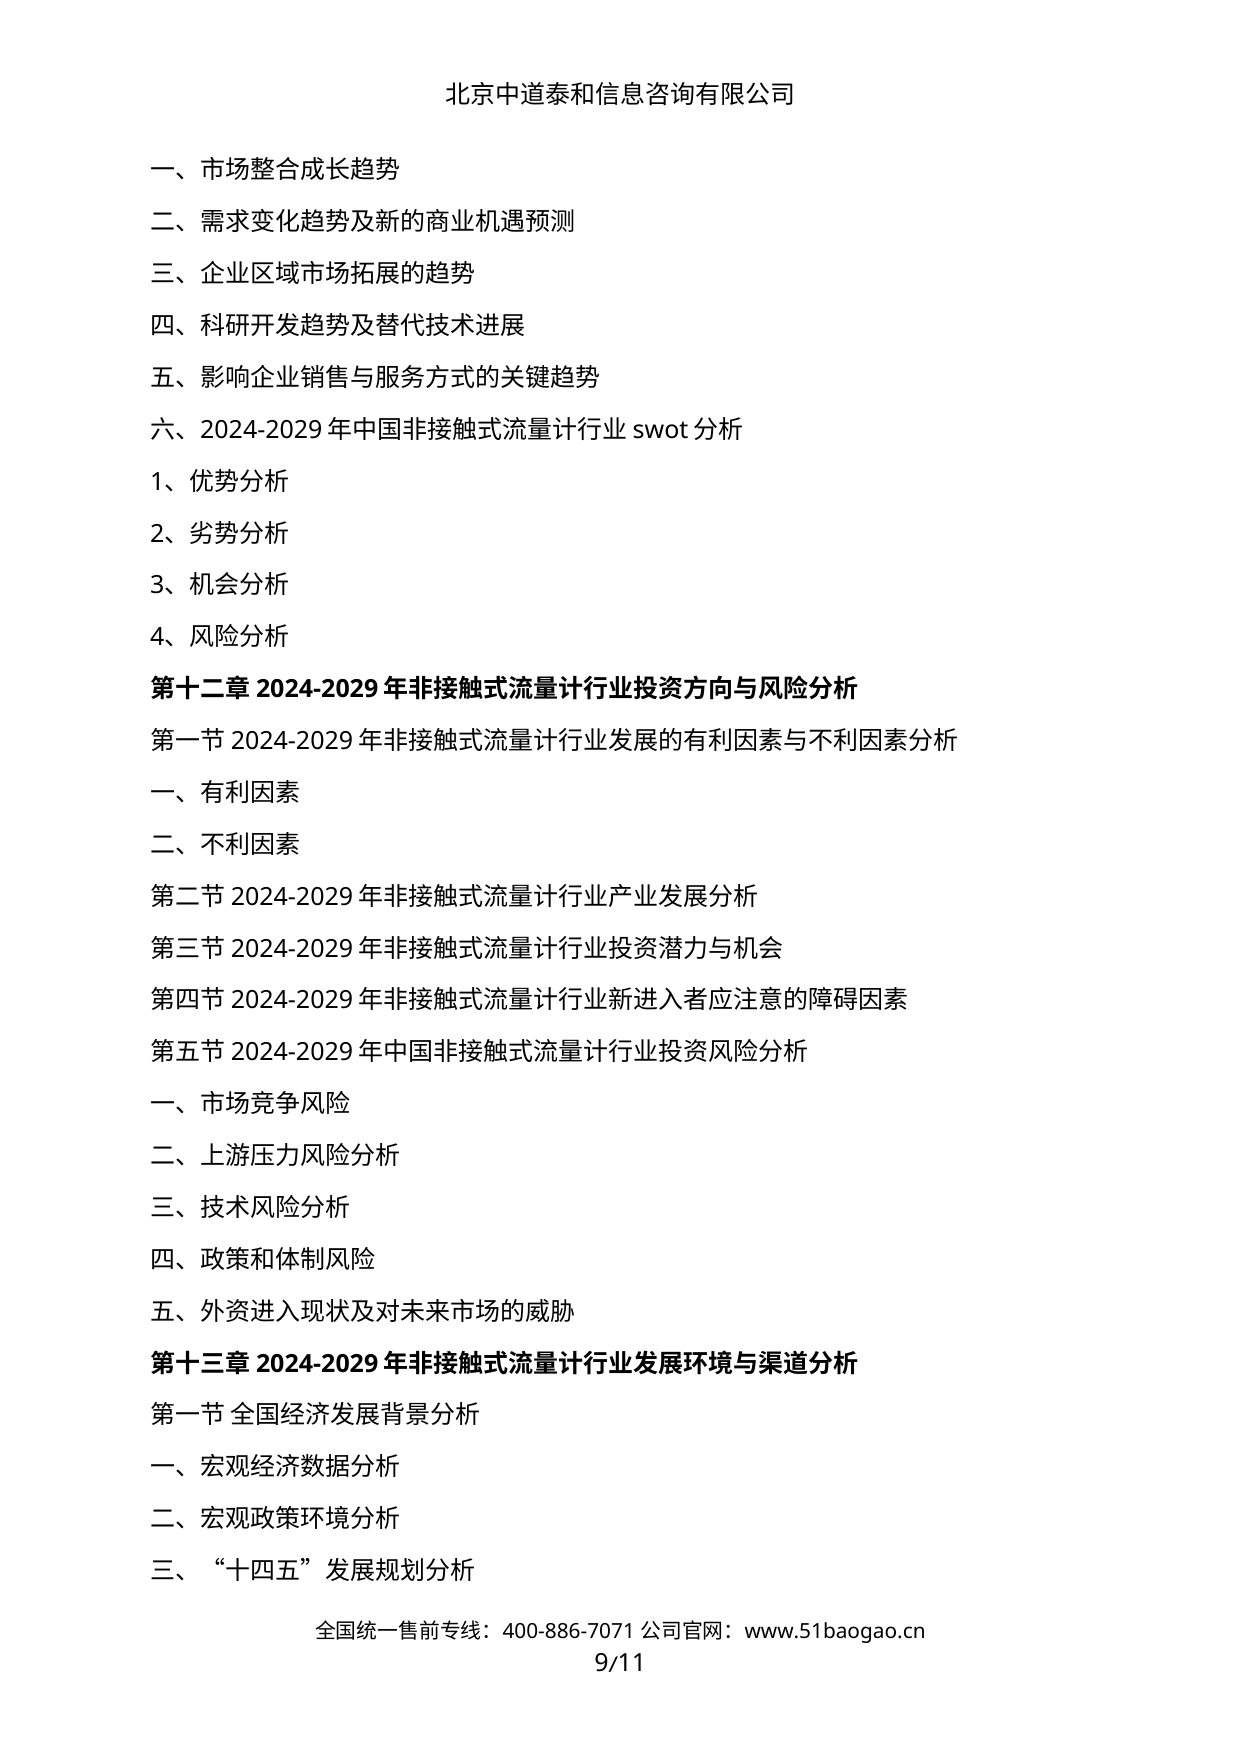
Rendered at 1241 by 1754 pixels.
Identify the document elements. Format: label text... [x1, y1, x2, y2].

text 3、机会分析 [150, 565, 1090, 601]
text 二、宏观政策环境分析 [150, 1499, 1090, 1535]
text 一、有利因素 [150, 772, 1090, 809]
text 四、科研开发趋势及替代技术进展 [150, 306, 1090, 342]
text 六、2024-2029年中国非接触式流量计行业swot分析 [150, 409, 1090, 446]
text 第十二章 2024-2029年非接触式流量计行业投资方向与风险分析 [150, 669, 1090, 705]
text 四、政策和体制风险 [150, 1239, 1090, 1276]
text 三、技术风险分析 [150, 1187, 1090, 1224]
text 4、风险分析 [150, 617, 1090, 653]
text 五、影响企业销售与服务方式的关键趋势 [150, 357, 1090, 394]
text 一、市场整合成长趋势 [150, 150, 1090, 186]
text 二、需求变化趋势及新的商业机遇预测 [150, 202, 1090, 238]
text 第二节 2024-2029年非接触式流量计行业产业发展分析 [150, 876, 1090, 912]
text 一、宏观经济数据分析 [150, 1447, 1090, 1483]
text 第四节 2024-2029年非接触式流量计行业新进入者应注意的障碍因素 [150, 980, 1090, 1016]
text 二、不利因素 [150, 824, 1090, 861]
text 1、优势分析 [150, 461, 1090, 497]
text 三、“十四五”发展规划分析 [150, 1551, 1090, 1587]
text 五、外资进入现状及对未来市场的威胁 [150, 1291, 1090, 1327]
text 二、上游压力风险分析 [150, 1136, 1090, 1172]
text 第五节 2024-2029年中国非接触式流量计行业投资风险分析 [150, 1032, 1090, 1068]
text 第三节 2024-2029年非接触式流量计行业投资潜力与机会 [150, 928, 1090, 964]
text 2、劣势分析 [150, 513, 1090, 549]
text 一、市场竞争风险 [150, 1084, 1090, 1120]
text 三、企业区域市场拓展的趋势 [150, 254, 1090, 290]
text 第一节 2024-2029年非接触式流量计行业发展的有利因素与不利因素分析 [150, 721, 1090, 757]
text 第十三章 2024-2029年非接触式流量计行业发展环境与渠道分析 [150, 1343, 1090, 1379]
text 第一节 全国经济发展背景分析 [150, 1395, 1090, 1431]
